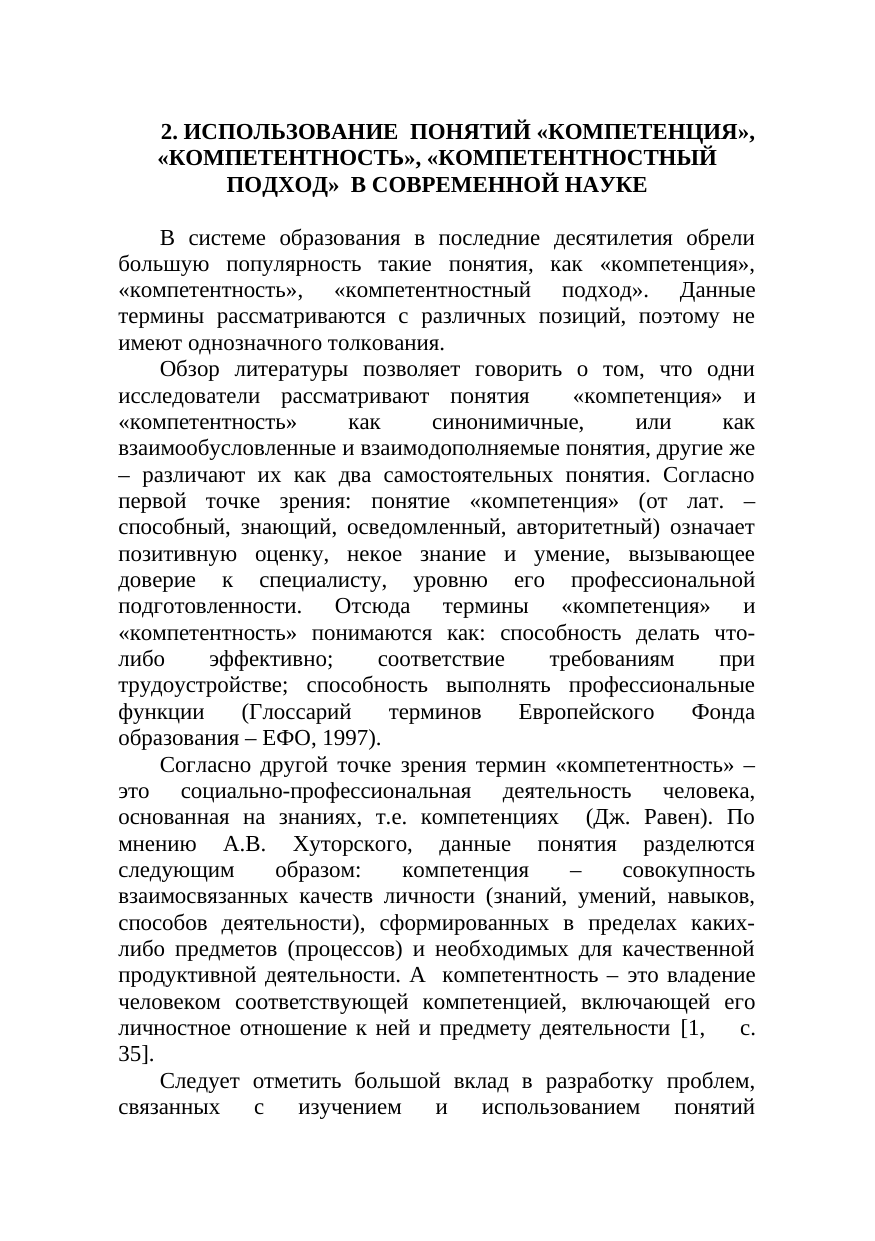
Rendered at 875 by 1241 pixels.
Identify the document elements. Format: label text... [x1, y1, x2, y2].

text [118, 1067, 756, 1119]
text В системе образования в последние десятилетия обрели большую популярность такие понятия, как «компетенция», «компетентность», «компетентностный подход». Данные термины рассматриваются с различных позиций, поэтому не имеют однозначного толкования. [118, 223, 756, 355]
text Обзор литературы позволяет говорить о том, что одни исследователи рассматривают понятия «компетенция» и «компетентность» как синонимичные, или как взаимообусловленные и взаимодополняемые понятия, другие же – различают их как два самостоятельных понятия. Согласно первой точке зрения: понятие «компетенция» (от лат. – способный, знающий, осведомленный, авторитетный) означает позитивную оценку, некое знание и умение, вызывающее доверие к специалисту, уровню его профессиональной подготовленности. Отсюда термины «компетенция» и «компетентность» понимаются как: способность делать что-либо эффективно; соответствие требованиям при трудоустройстве; способность выполнять профессиональные функции (Глоссарий терминов Европейского Фонда образования – ЕФО, 1997). [118, 355, 756, 751]
text 2. ИСПОЛЬЗОВАНИЕ ПОНЯТИЙ «КОМПЕТЕНЦИЯ», «КОМПЕТЕНТНОСТЬ», «КОМПЕТЕНТНОСТНЫЙ ПОДХОД» В СОВРЕМЕННОЙ НАУКЕ [118, 118, 756, 197]
text Согласно другой точке зрения термин «компетентность» – это социально-профессиональная деятельность человека, основанная на знаниях, т.е. компетенциях (Дж. Равен). По мнению А.В. Хуторского, данные понятия разделются следующим образом: компетенция – совокупность взаимосвязанных качеств личности (знаний, умений, навыков, способов деятельности), сформированных в пределах каких-либо предметов (процессов) и необходимых для качественной продуктивной деятельности. А компетентность – это владение человеком соответствующей компетенцией, включающей его личностное отношение к ней и предмету деятельности [1, c. 35]. [118, 751, 756, 1067]
